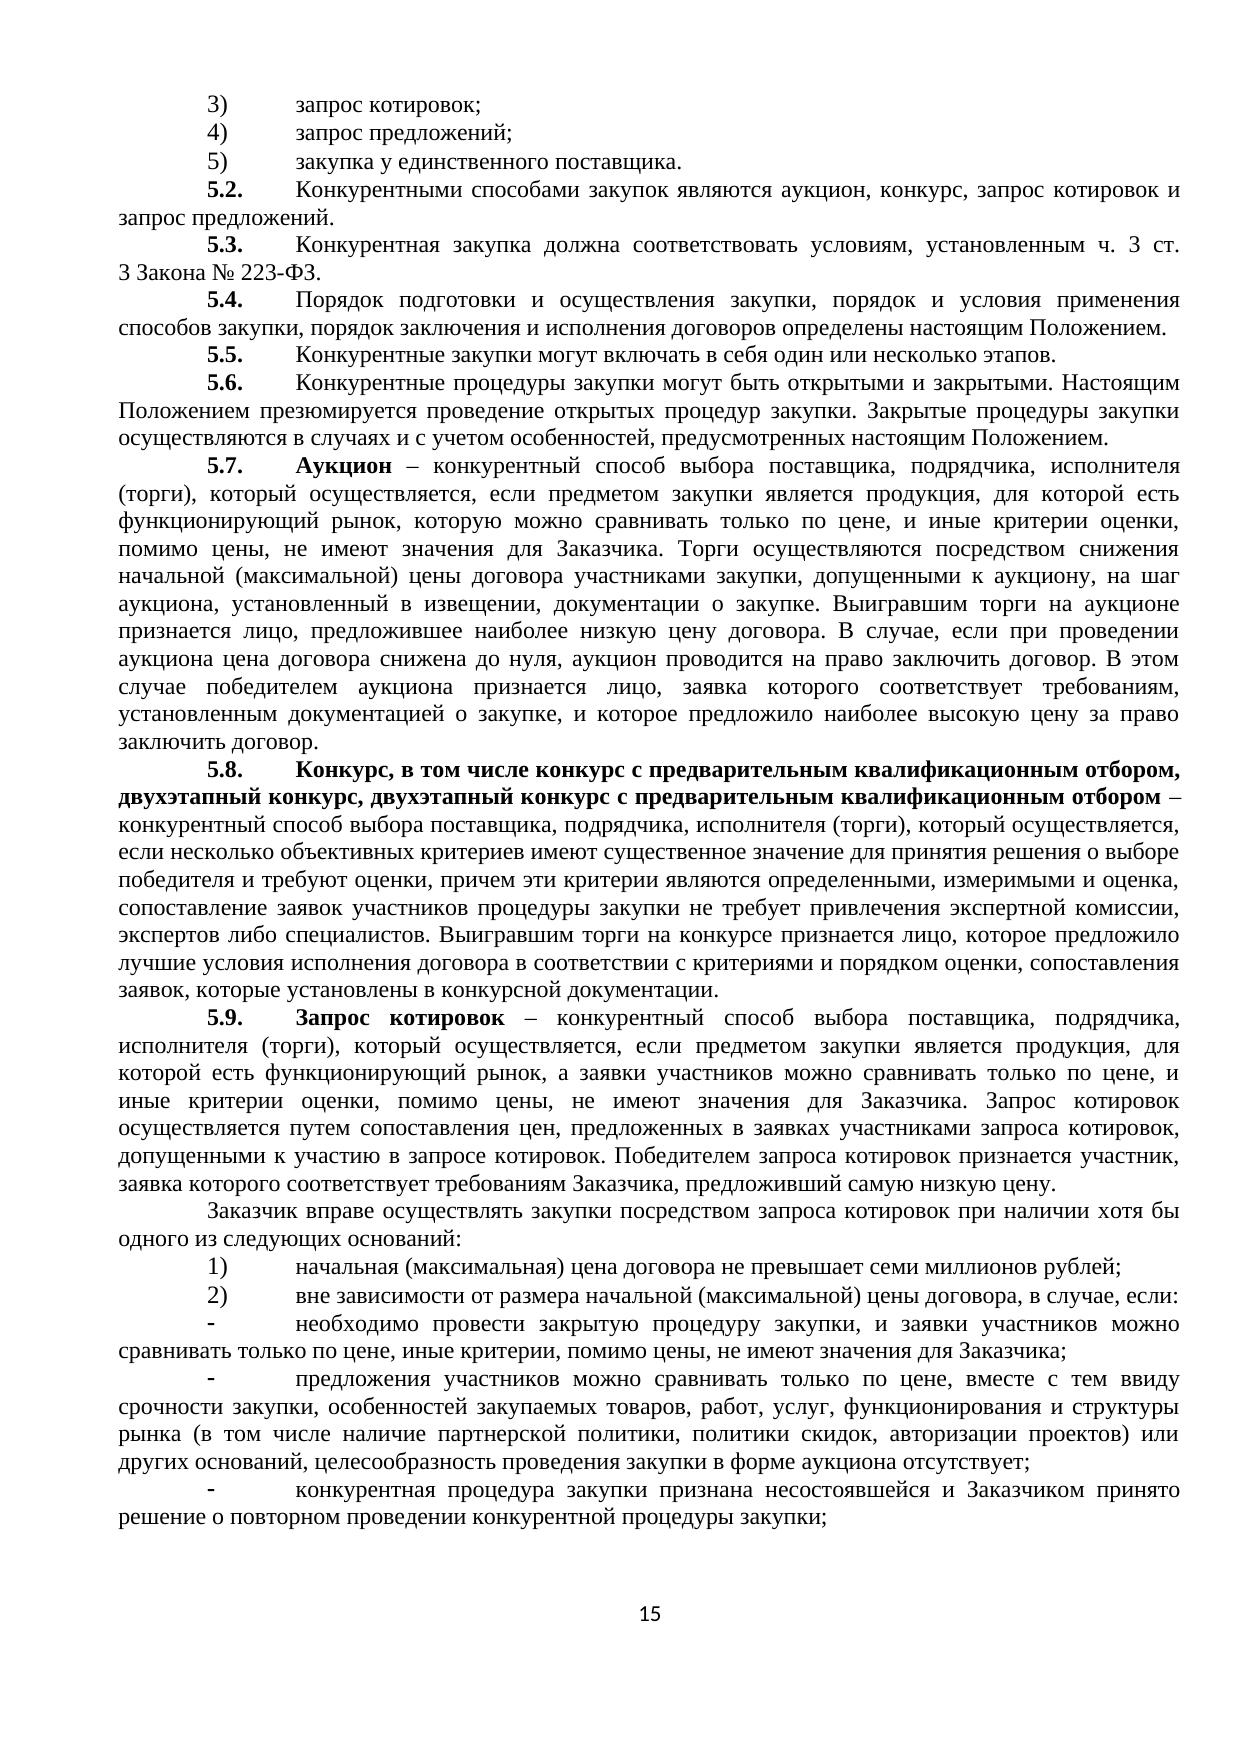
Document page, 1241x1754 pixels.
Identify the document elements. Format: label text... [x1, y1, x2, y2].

list запрос предложений; [118, 117, 1181, 146]
list Конкурентная закупка должна соответствовать условиям, установленным ч. 3 ст. 3 Закона № 223-ФЗ. [118, 230, 1181, 285]
list Конкурентные процедуры закупки могут быть открытыми и закрытыми. Настоящим Положением презюмируется проведение открытых процедур закупки. Закрытые процедуры закупки осуществляются в случаях и с учетом особенностей, предусмотренных настоящим Положением. [118, 368, 1181, 451]
list Конкурентными способами закупок являются аукцион, конкурс, запрос котировок и запрос предложений. [118, 175, 1181, 230]
list вне зависимости от размера начальной (максимальной) цены договора, в случае, если: [118, 1280, 1181, 1309]
list Запрос котировок – конкурентный способ выбора поставщика, подрядчика, исполнителя (торги), который осуществляется, если предметом закупки является продукция, для которой есть функционирующий рынок, а заявки участников можно сравнивать только по цене, и иные критерии оценки, помимо цены, не имеют значения для Заказчика. Запрос котировок осуществляется путем сопоставления цен, предложенных в заявках участниками запроса котировок, допущенными к участию в запросе котировок. Победителем запроса котировок признается участник, заявка которого соответствует требованиям Заказчика, предложивший самую низкую цену. [118, 1003, 1181, 1196]
list предложения участников можно сравнивать только по цене, вместе с тем ввиду срочности закупки, особенностей закупаемых товаров, работ, услуг, функционирования и структуры рынка (в том числе наличие партнерской политики, политики скидок, авторизации проектов) или других оснований, целесообразность проведения закупки в форме аукциона отсутствует; [118, 1364, 1181, 1474]
list конкурентная процедура закупки признана несостоявшейся и Заказчиком принято решение о повторном проведении конкурентной процедуры закупки; [118, 1474, 1181, 1530]
text Заказчик вправе осуществлять закупки посредством запроса котировок при наличии хотя бы одного из следующих оснований: [118, 1196, 1181, 1251]
list Конкурентные закупки могут включать в себя один или несколько этапов. [118, 341, 1181, 368]
list необходимо провести закрытую процедуру закупки, и заявки участников можно сравнивать только по цене, иные критерии, помимо цены, не имеют значения для Заказчика; [118, 1309, 1181, 1364]
list закупка у единственного поставщика. [118, 146, 1181, 175]
list Аукцион – конкурентный способ выбора поставщика, подрядчика, исполнителя (торги), который осуществляется, если предметом закупки является продукция, для которой есть функционирующий рынок, которую можно сравнивать только по цене, и иные критерии оценки, помимо цены, не имеют значения для Заказчика. Торги осуществляются посредством снижения начальной (максимальной) цены договора участниками закупки, допущенными к аукциону, на шаг аукциона, установленный в извещении, документации о закупке. Выигравшим торги на аукционе признается лицо, предложившее наиболее низкую цену договора. В случае, если при проведении аукциона цена договора снижена до нуля, аукцион проводится на право заключить договор. В этом случае победителем аукциона признается лицо, заявка которого соответствует требованиям, установленным документацией о закупке, и которое предложило наиболее высокую цену за право заключить договор. [118, 451, 1181, 754]
list Конкурс, в том числе конкурс с предварительным квалификационным отбором, двухэтапный конкурс, двухэтапный конкурс с предварительным квалификационным отбором – конкурентный способ выбора поставщика, подрядчика, исполнителя (торги), который осуществляется, если несколько объективных критериев имеют существенное значение для принятия решения о выборе победителя и требуют оценки, причем эти критерии являются определенными, измеримыми и оценка, сопоставление заявок участников процедуры закупки не требует привлечения экспертной комиссии, экспертов либо специалистов. Выигравшим торги на конкурсе признается лицо, которое предложило лучшие условия исполнения договора в соответствии с критериями и порядком оценки, сопоставления заявок, которые установлены в конкурсной документации. [118, 754, 1181, 1003]
list запрос котировок; [118, 89, 1181, 117]
list начальная (максимальная) цена договора не превышает семи миллионов рублей; [118, 1251, 1181, 1280]
list Порядок подготовки и осуществления закупки, порядок и условия применения способов закупки, порядок заключения и исполнения договоров определены настоящим Положением. [118, 285, 1181, 341]
